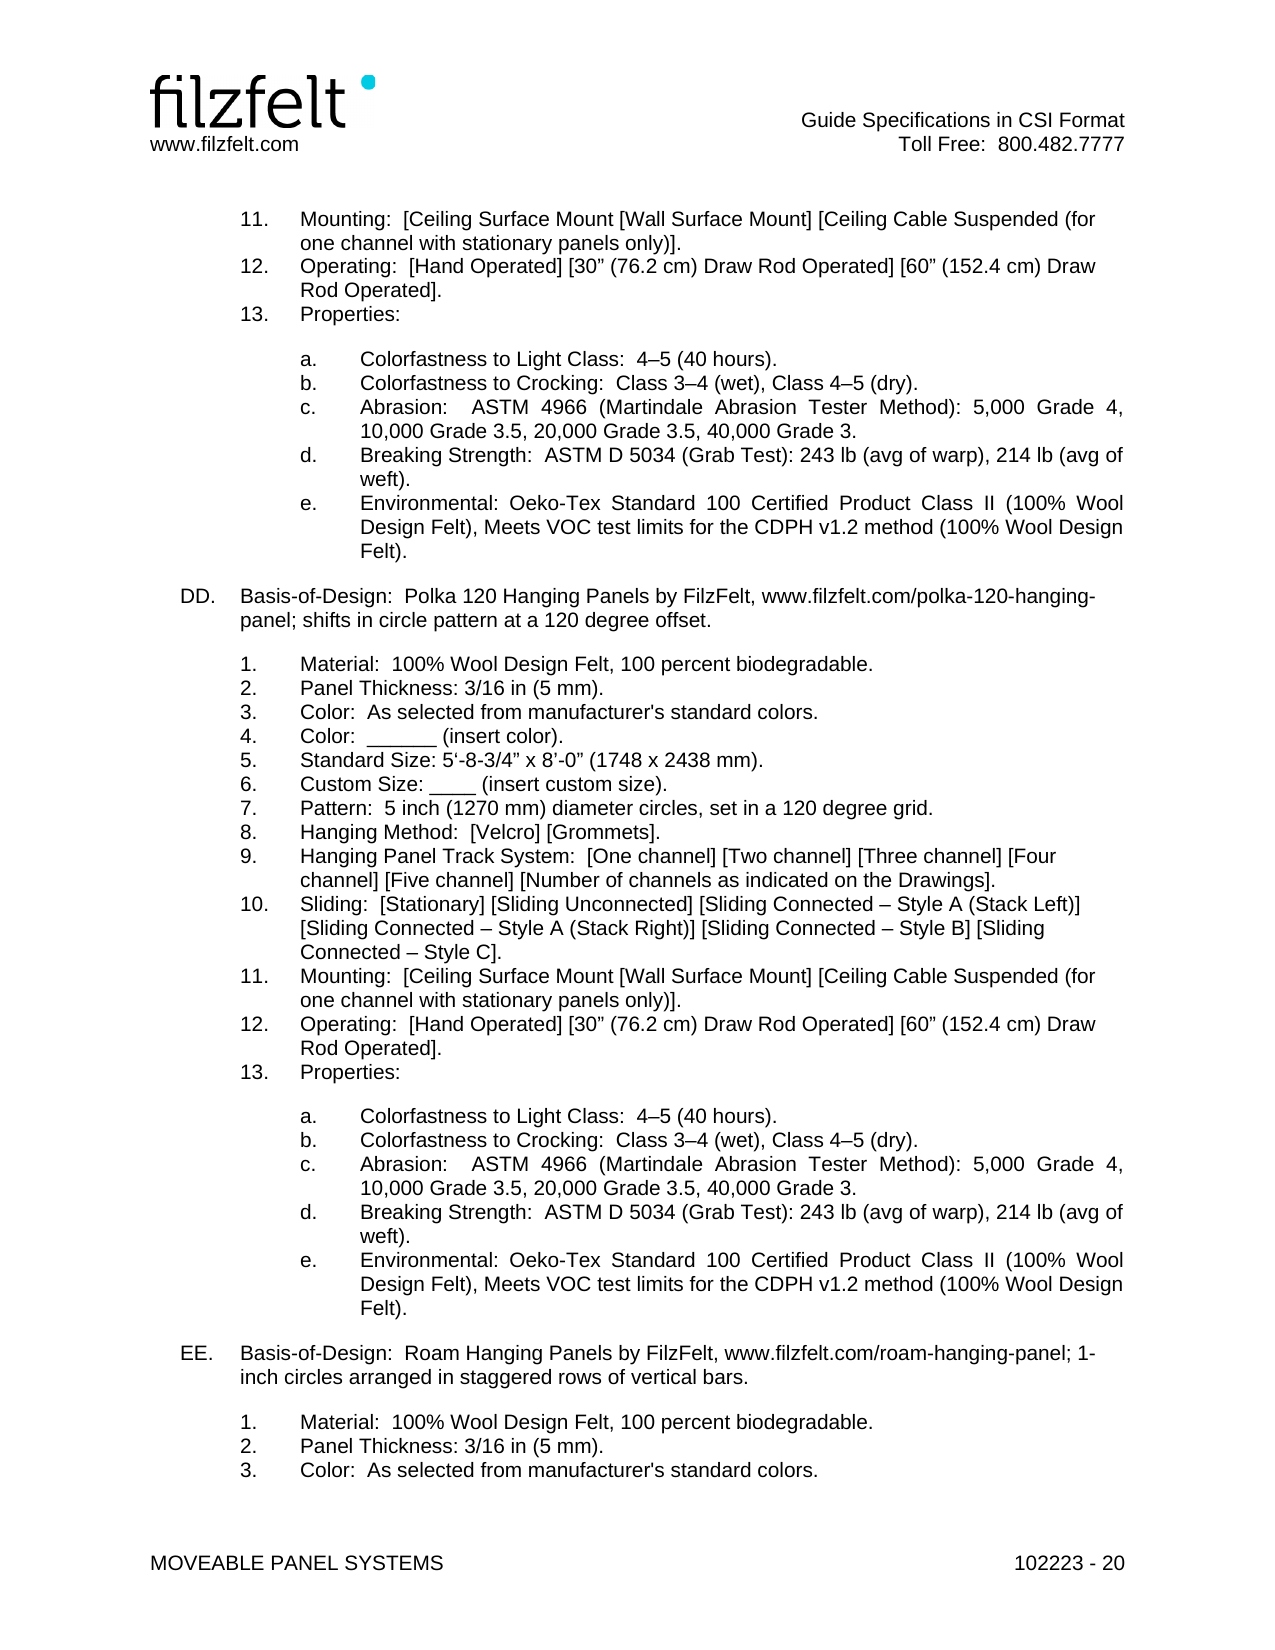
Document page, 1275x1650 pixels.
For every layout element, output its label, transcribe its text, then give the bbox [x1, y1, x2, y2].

text Standard Size: 5‘-8-3/4” x 8’-0” (1748 x 2438 mm). [240, 748, 1125, 772]
text Material: 100% Wool Design Felt, 100 percent biodegradable. [240, 652, 1125, 676]
text Material: 100% Wool Design Felt, 100 percent biodegradable. [240, 1409, 1125, 1433]
text Breaking Strength: ASTM D 5034 (Grab Test): 243 lb (avg of warp), 214 lb (avg of weft). [300, 1200, 1125, 1248]
text Color: ______ (insert color). [240, 724, 1125, 748]
text Sliding: [Stationary] [Sliding Unconnected] [Sliding Connected – Style A (Stack Left)] [Sliding Connected – Style A (Stack Right)] [Sliding Connected – Style B] [Sliding Connected – Style C]. [240, 892, 1125, 964]
text Environmental: Oeko-Tex Standard 100 Certified Product Class II (100% Wool Design Felt), Meets VOC test limits for the CDPH v1.2 method (100% Wool Design Felt). [300, 1248, 1125, 1320]
text Properties: [240, 302, 1125, 326]
text Custom Size: ____ (insert custom size). [240, 772, 1125, 796]
text Colorfastness to Light Class: 4–5 (40 hours). [300, 347, 1125, 371]
text Colorfastness to Crocking: Class 3–4 (wet), Class 4–5 (dry). [300, 1128, 1125, 1152]
text Operating: [Hand Operated] [30” (76.2 cm) Draw Rod Operated] [60” (152.4 cm) Draw Rod Operated]. [240, 1012, 1125, 1059]
text Properties: [240, 1059, 1125, 1083]
text Environmental: Oeko-Tex Standard 100 Certified Product Class II (100% Wool Design Felt), Meets VOC test limits for the CDPH v1.2 method (100% Wool Design Felt). [300, 491, 1125, 563]
text Panel Thickness: 3/16 in (5 mm). [240, 676, 1125, 700]
text Panel Thickness: 3/16 in (5 mm). [240, 1433, 1125, 1457]
text Color: As selected from manufacturer's standard colors. [240, 1457, 1125, 1481]
text Basis-of-Design: Roam Hanging Panels by FilzFelt, www.filzfelt.com/roam-hanging-panel; 1-inch circles arranged in staggered rows of vertical bars. [180, 1341, 1125, 1389]
text Hanging Panel Track System: [One channel] [Two channel] [Three channel] [Four channel] [Five channel] [Number of channels as indicated on the Drawings]. [240, 844, 1125, 892]
text Mounting: [Ceiling Surface Mount [Wall Surface Mount] [Ceiling Cable Suspended (for one channel with stationary panels only)]. [240, 206, 1125, 254]
text Abrasion: ASTM 4966 (Martindale Abrasion Tester Method): 5,000 Grade 4, 10,000 Grade 3.5, 20,000 Grade 3.5, 40,000 Grade 3. [300, 1152, 1125, 1200]
text Colorfastness to Light Class: 4–5 (40 hours). [300, 1104, 1125, 1128]
text Operating: [Hand Operated] [30” (76.2 cm) Draw Rod Operated] [60” (152.4 cm) Draw Rod Operated]. [240, 254, 1125, 302]
text Hanging Method: [Velcro] [Grommets]. [240, 820, 1125, 844]
text Colorfastness to Crocking: Class 3–4 (wet), Class 4–5 (dry). [300, 371, 1125, 395]
text Basis-of-Design: Polka 120 Hanging Panels by FilzFelt, www.filzfelt.com/polka-120-hanging-panel; shifts in circle pattern at a 120 degree offset. [180, 583, 1125, 631]
text Abrasion: ASTM 4966 (Martindale Abrasion Tester Method): 5,000 Grade 4, 10,000 Grade 3.5, 20,000 Grade 3.5, 40,000 Grade 3. [300, 395, 1125, 443]
text Color: As selected from manufacturer's standard colors. [240, 700, 1125, 724]
text Mounting: [Ceiling Surface Mount [Wall Surface Mount] [Ceiling Cable Suspended (for one channel with stationary panels only)]. [240, 964, 1125, 1012]
picture [150, 75, 375, 128]
text Breaking Strength: ASTM D 5034 (Grab Test): 243 lb (avg of warp), 214 lb (avg of weft). [300, 443, 1125, 491]
text Pattern: 5 inch (1270 mm) diameter circles, set in a 120 degree grid. [240, 796, 1125, 820]
